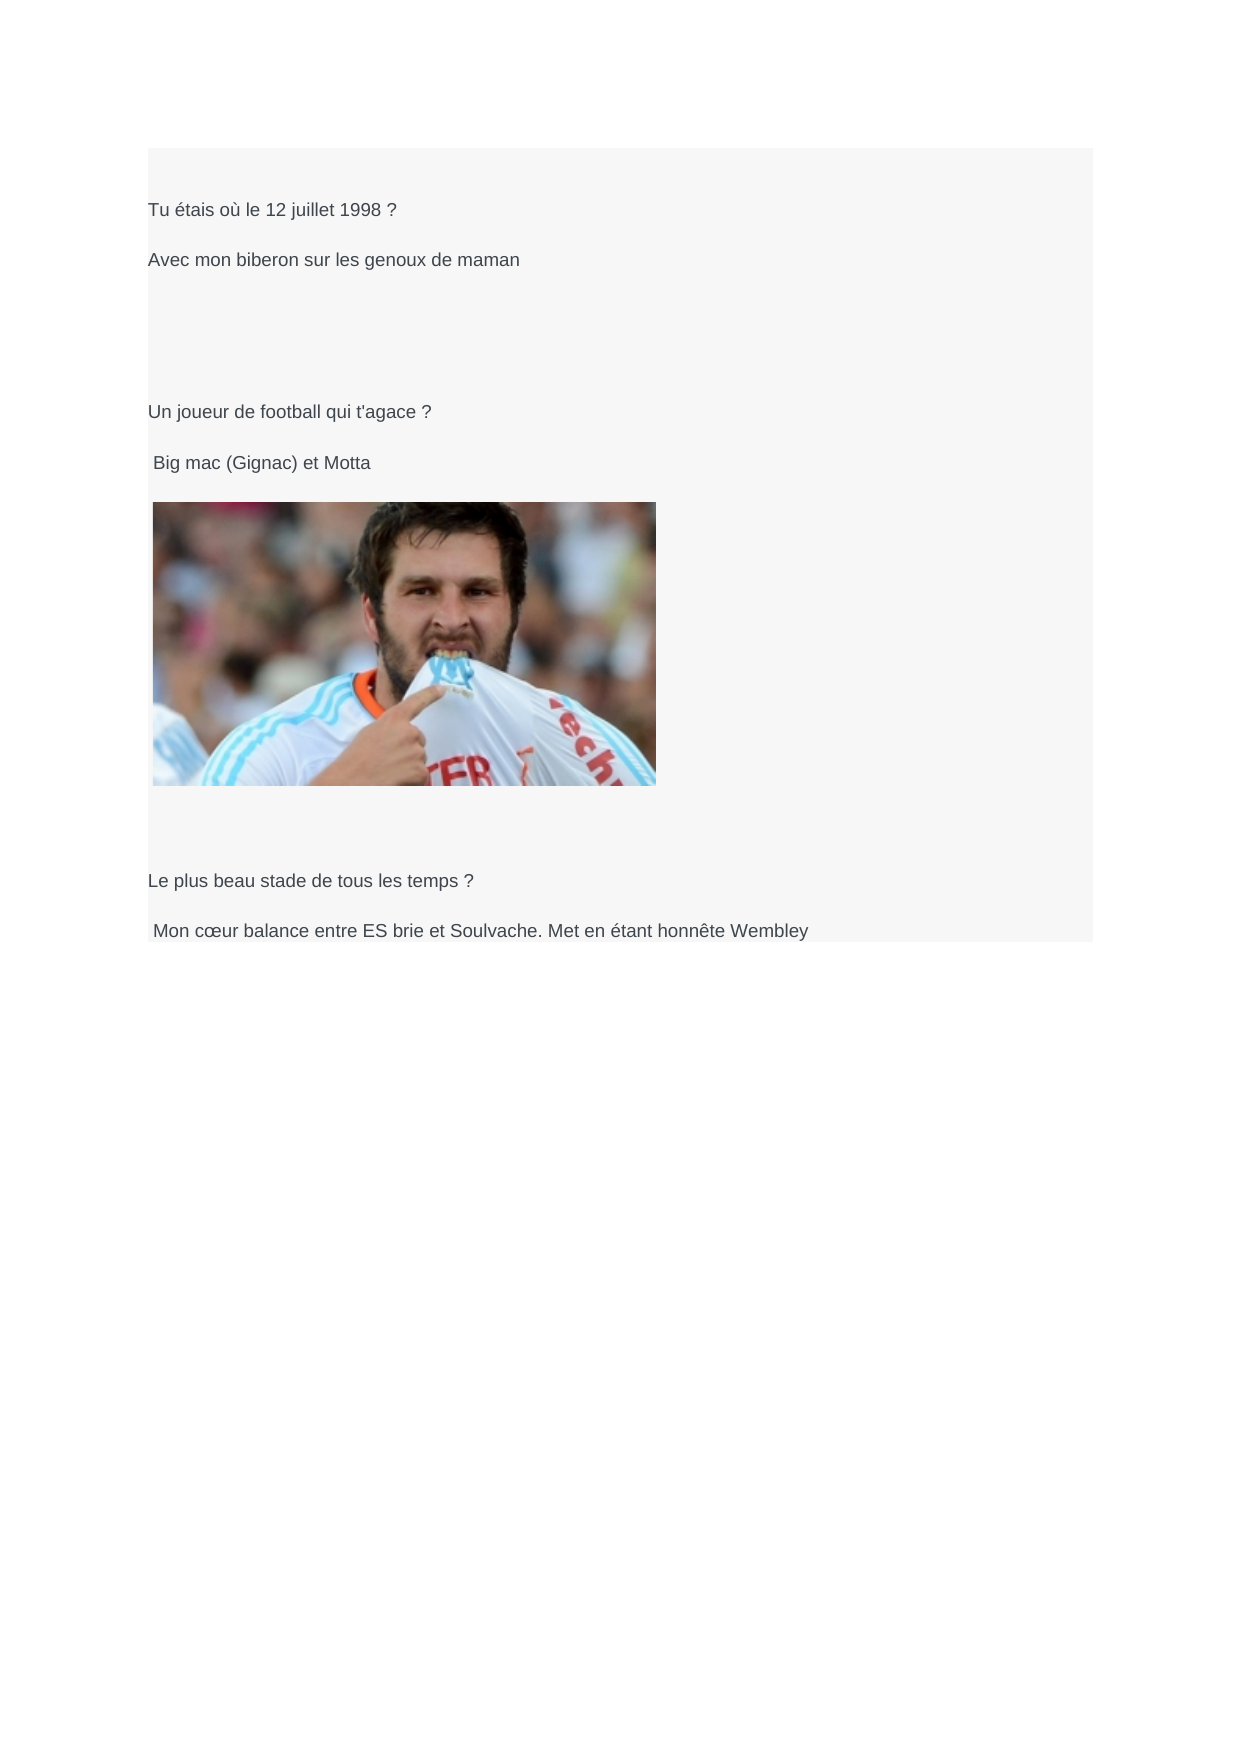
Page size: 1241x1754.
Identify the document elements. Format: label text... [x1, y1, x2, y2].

picture [152, 502, 656, 786]
text Avec mon biberon sur les genoux de maman [148, 249, 1093, 271]
text Tu étais où le 12 juillet 1998 ? [148, 198, 1093, 220]
text Un joueur de football qui t'agace ? [148, 401, 1093, 423]
text Le plus beau stade de tous les temps ? [148, 869, 1093, 891]
text Big mac (Gignac) et Motta [148, 452, 1093, 473]
text Mon cœur balance entre ES brie et Soulvache. Met en étant honnête Wembley [148, 920, 1093, 942]
